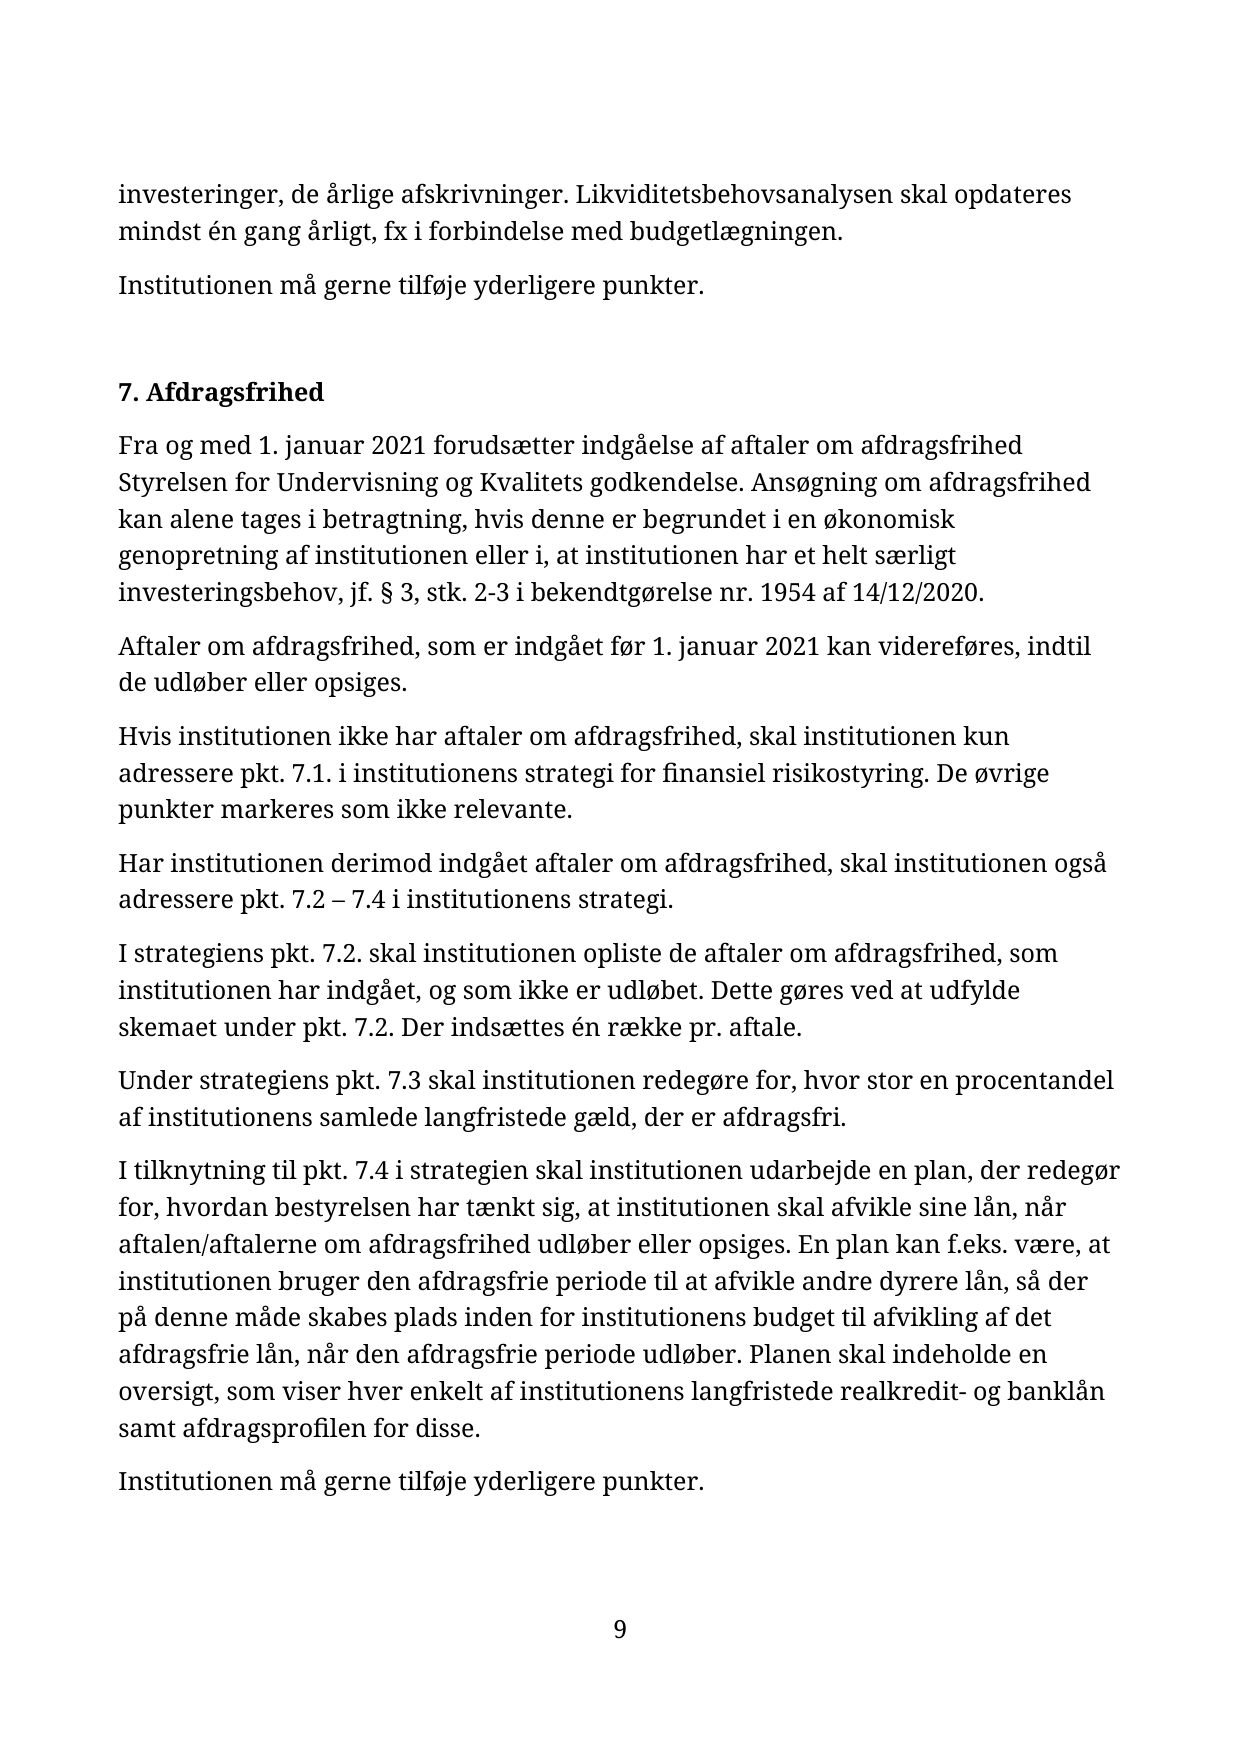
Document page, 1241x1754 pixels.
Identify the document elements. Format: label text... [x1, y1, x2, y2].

text Fra og med 1. januar 2021 forudsætter indgåelse af aftaler om afdragsfrihed Styrelsen for Undervisning og Kvalitets godkendelse. Ansøgning om afdragsfrihed kan alene tages i betragtning, hvis denne er begrundet i en økonomisk genopretning af institutionen eller i, at institutionen har et helt særligt investeringsbehov, jf. § 3, stk. 2-3 i bekendtgørelse nr. 1954 af 14/12/2020. [118, 428, 1122, 609]
text Har institutionen derimod indgået aftaler om afdragsfrihed, skal institutionen også adressere pkt. 7.2 – 7.4 i institutionens strategi. [118, 845, 1122, 916]
text 7. Afdragsfrihed [118, 374, 1122, 408]
text Institutionen må gerne tilføje yderligere punkter. [118, 267, 1122, 301]
text I tilknytning til pkt. 7.4 i strategien skal institutionen udarbejde en plan, der redegør for, hvordan bestyrelsen har tænkt sig, at institutionen skal afvikle sine lån, når aftalen/aftalerne om afdragsfrihed udløber eller opsiges. En plan kan f.eks. være, at institutionen bruger den afdragsfrie periode til at afvikle andre dyrere lån, så der på denne måde skabes plads inden for institutionens budget til afvikling af det afdragsfrie lån, når den afdragsfrie periode udløber. Planen skal indeholde en oversigt, som viser hver enkelt af institutionens langfristede realkredit- og banklån samt afdragsprofilen for disse. [118, 1153, 1122, 1444]
text I strategiens pkt. 7.2. skal institutionen opliste de aftaler om afdragsfrihed, som institutionen har indgået, og som ikke er udløbet. Dette gøres ved at udfylde skemaet under pkt. 7.2. Der indsættes én række pr. aftale. [118, 936, 1122, 1043]
text Under strategiens pkt. 7.3 skal institutionen redegøre for, hvor stor en procentandel af institutionens samlede langfristede gæld, der er afdragsfri. [118, 1063, 1122, 1133]
text Institutionen må gerne tilføje yderligere punkter. [118, 1464, 1122, 1498]
text Aftaler om afdragsfrihed, som er indgået før 1. januar 2021 kan videreføres, indtil de udløber eller opsiges. [118, 628, 1122, 699]
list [118, 177, 1122, 248]
text Hvis institutionen ikke har aftaler om afdragsfrihed, skal institutionen kun adressere pkt. 7.1. i institutionens strategi for finansiel risikostyring. De øvrige punkter markeres som ikke relevante. [118, 718, 1122, 826]
